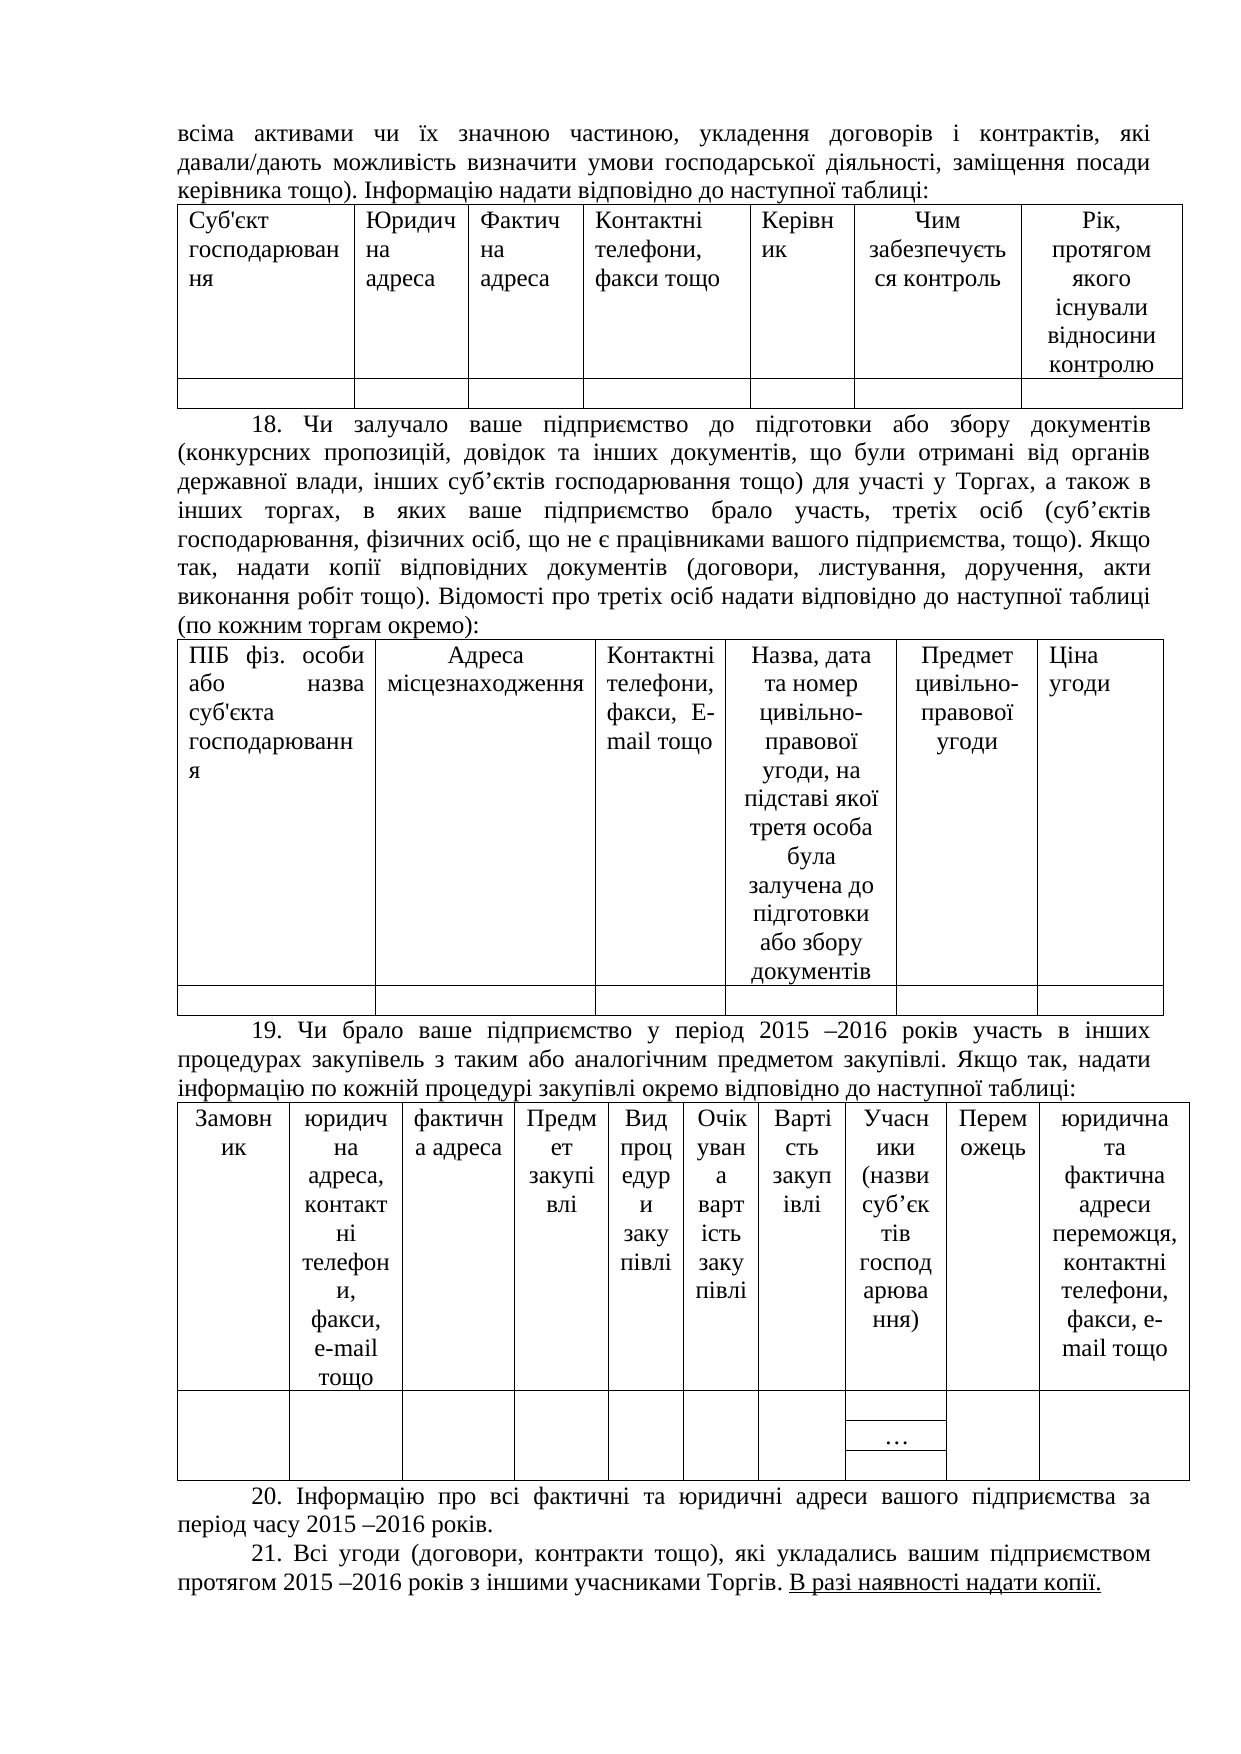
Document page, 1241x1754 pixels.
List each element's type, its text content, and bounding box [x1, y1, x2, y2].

table_cell [855, 379, 1021, 408]
table_header Ціна угоди [1038, 640, 1163, 985]
table_header ПІБ фіз. особи або назва суб'єкта господарювання [178, 640, 375, 985]
table_header Очікувана вартість закупівлі [684, 1103, 758, 1390]
table_header Замовник [178, 1103, 289, 1390]
table_cell [178, 379, 354, 408]
table_header Суб'єкт господарювання [178, 205, 354, 378]
table_cell [846, 1451, 946, 1480]
table_cell [947, 1391, 1039, 1480]
table_header Предмет цивільно-правової угоди [897, 640, 1037, 985]
table_cell [1038, 986, 1163, 1014]
text 19. Чи брало ваше підприємство у період 2015 –2016 років участь в інших процедурах закупівель з таким або аналогічним предметом закупівлі. Якщо так, надати інформацію по кожній процедурі закупівлі окремо відповідно до наступної таблиці: [177, 1016, 1152, 1102]
table_header Учасники (назви суб’єктів господарювання) [846, 1103, 946, 1390]
table_header Чим забезпечується контроль [855, 205, 1021, 378]
table_cell [596, 986, 725, 1014]
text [177, 118, 1152, 204]
table_cell [469, 379, 583, 408]
table_header Вартість закупівлі [759, 1103, 845, 1390]
table_header Фактична адреса [469, 205, 583, 378]
text 18. Чи залучало ваше підприємство до підготовки або збору документів (конкурсних пропозицій, довідок та інших документів, що були отримані від органів державної влади, інших суб’єктів господарювання тощо) для участі у Торгах, а також в інших торгах, в яких ваше підприємство брало участь, третіх осіб (суб’єктів господарювання, фізичних осіб, що не є працівниками вашого підприємства, тощо). Якщо так, надати копії відповідних документів (договори, листування, доручення, акти виконання робіт тощо). Відомості про третіх осіб надати відповідно до наступної таблиці (по кожним торгам окремо): [177, 409, 1152, 639]
table_cell [376, 986, 595, 1014]
table_cell [609, 1391, 683, 1480]
table_header Вид процедури закупівлі [609, 1103, 683, 1390]
table_header Керівник [751, 205, 854, 378]
table_header Предмет закупівлі [515, 1103, 608, 1390]
table_cell [515, 1391, 608, 1480]
text 21. Всі угоди (договори, контракти тощо), які укладались вашим підприємством протягом 2015 –2016 років з іншими учасниками Торгів. В разі наявності надати копії. [177, 1538, 1152, 1596]
table_cell … [846, 1421, 946, 1450]
table_cell [846, 1391, 946, 1420]
table_header юридична та фактична адреси переможця, контактні телефони, факси, e-mail тощо [1040, 1103, 1189, 1390]
table_cell [178, 986, 375, 1014]
text 20. Інформацію про всі фактичні та юридичні адреси вашого підприємства за період часу 2015 –2016 років. [177, 1481, 1152, 1538]
table_header Переможець [947, 1103, 1039, 1390]
table_cell [684, 1391, 758, 1480]
table_cell [1040, 1391, 1189, 1480]
table_header фактична адреса [403, 1103, 514, 1390]
table_cell [584, 379, 750, 408]
table_header Контактні телефони, факси тощо [584, 205, 750, 378]
table_header Рік, протягом якого існували відносини контролю [1022, 205, 1182, 378]
table_header Назва, дата та номер цивільно-правової угоди, на підставі якої третя особа була залучена до підготовки або збору документів [726, 640, 896, 985]
table_cell [355, 379, 468, 408]
table_cell [897, 986, 1037, 1014]
table_cell [759, 1391, 845, 1480]
table_header юридична адреса, контактні телефони, факси, e-mail тощо [290, 1103, 402, 1390]
table_cell [403, 1391, 514, 1480]
table_cell [178, 1391, 289, 1480]
table_cell [290, 1391, 402, 1480]
table_header Юридична адреса [355, 205, 468, 378]
table_cell [751, 379, 854, 408]
table_cell [1022, 379, 1182, 408]
table_header Контактні телефони, факси, Е-mail тощо [596, 640, 725, 985]
table_header Адреса місцезнаходження [376, 640, 595, 985]
table_cell [726, 986, 896, 1014]
